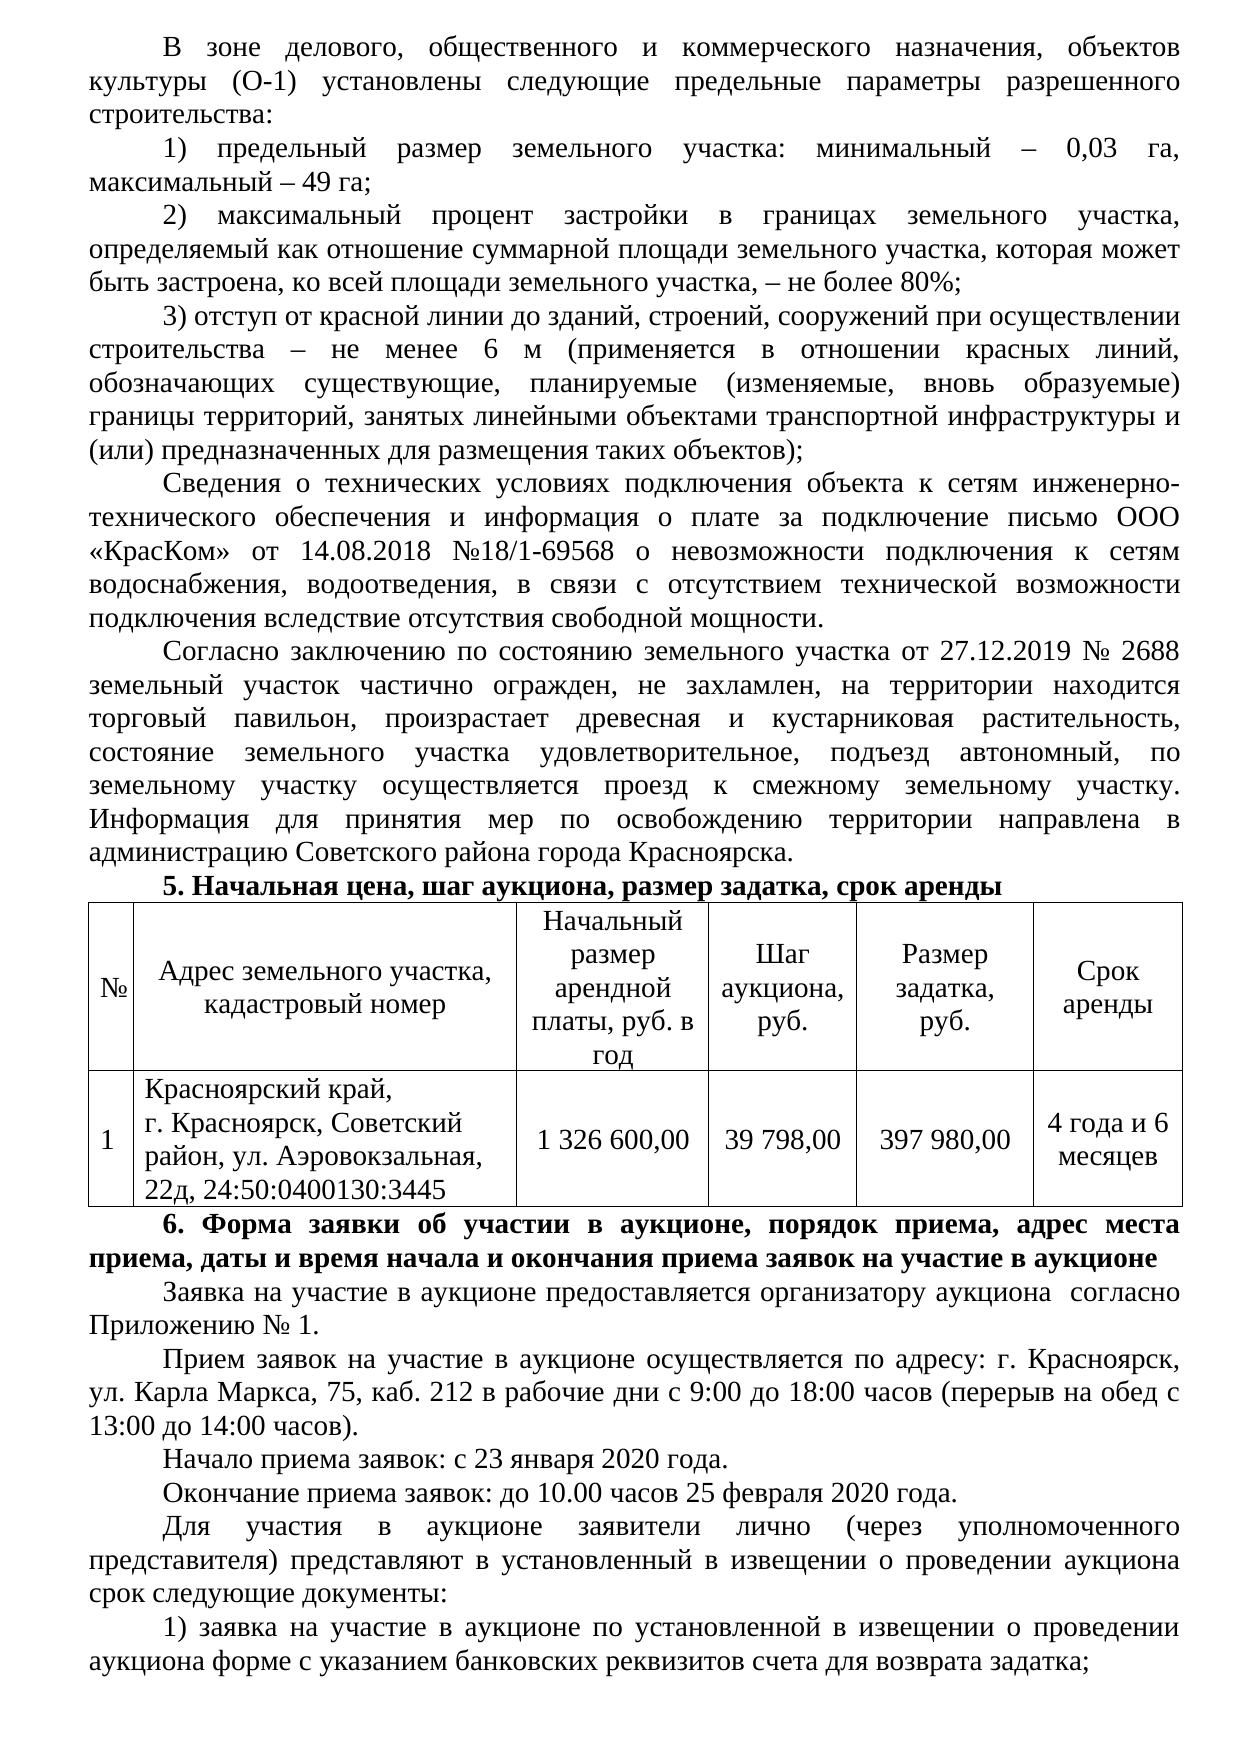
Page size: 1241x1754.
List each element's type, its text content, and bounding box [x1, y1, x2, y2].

text Прием заявок на участие в аукционе осуществляется по адресу: г. Красноярск, ул. Карла Маркса, 75, каб. 212 в рабочие дни с 9:00 до 18:00 часов (перерыв на обед с 13:00 до 14:00 часов). [89, 1341, 1181, 1441]
text В зоне делового, общественного и коммерческого назначения, объектов культуры (О-1) установлены следующие предельные параметры разрешенного строительства: [89, 29, 1181, 130]
table_header Адрес земельного участка, кадастровый номер [134, 903, 516, 1070]
text Окончание приема заявок: до 10.00 часов 25 февраля 2020 года. [89, 1475, 1181, 1508]
table_cell 1 [89, 1071, 133, 1206]
text 5. Начальная цена, шаг аукциона, размер задатка, срок аренды [89, 868, 1181, 902]
table_header № [89, 903, 133, 1070]
table_cell 39 798,00 [709, 1071, 856, 1206]
text 1) предельный размер земельного участка: минимальный – 0,03 га, максимальный – 49 га; [89, 130, 1181, 197]
table_cell 4 года и 6 месяцев [1034, 1071, 1182, 1206]
text 2) максимальный процент застройки в границах земельного участка, определяемый как отношение суммарной площади земельного участка, которая может быть застроена, ко всей площади земельного участка, – не более 80%; [89, 197, 1181, 298]
table_cell 397 980,00 [857, 1071, 1033, 1206]
text Согласно заключению по состоянию земельного участка от 27.12.2019 № 2688 земельный участок частично огражден, не захламлен, на территории находится торговый павильон, произрастает древесная и кустарниковая растительность, состояние земельного участка удовлетворительное, подъезд автономный, по земельному участку осуществляется проезд к смежному земельному участку. Информация для принятия мер по освобождению территории направлена в администрацию Советского района города Красноярска. [89, 633, 1181, 868]
text 6. Форма заявки об участии в аукционе, порядок приема, адрес места приема, даты и время начала и окончания приема заявок на участие в аукционе [89, 1207, 1181, 1274]
text Начало приема заявок: с 23 января 2020 года. [89, 1441, 1181, 1475]
table_header Размер задатка, руб. [857, 903, 1033, 1070]
table_header Шаг аукциона, руб. [709, 903, 856, 1070]
text Сведения о технических условиях подключения объекта к сетям инженерно-технического обеспечения и информация о плате за подключение письмо ООО «КрасКом» от 14.08.2018 №18/1-69568 о невозможности подключения к сетям водоснабжения, водоотведения, в связи с отсутствием технической возможности подключения вследствие отсутствия свободной мощности. [89, 466, 1181, 633]
table_header Начальный размер арендной платы, руб. в год [517, 903, 708, 1070]
text Для участия в аукционе заявители лично (через уполномоченного представителя) представляют в установленный в извещении о проведении аукциона срок следующие документы: [89, 1508, 1181, 1609]
text Заявка на участие в аукционе предоставляется организатору аукциона согласно Приложению № 1. [89, 1274, 1181, 1341]
table_header Срок аренды [1034, 903, 1182, 1070]
table_cell Красноярский край, г. Красноярск, Советский район, ул. Аэровокзальная, 22д, 24:50:0400130:3445 [134, 1071, 516, 1206]
text 3) отступ от красной линии до зданий, строений, сооружений при осуществлении строительства – не менее 6 м (применяется в отношении красных линий, обозначающих существующие, планируемые (изменяемые, вновь образуемые) границы территорий, занятых линейными объектами транспортной инфраструктуры и (или) предназначенных для размещения таких объектов); [89, 298, 1181, 466]
table_cell 1 326 600,00 [517, 1071, 708, 1206]
text 1) заявка на участие в аукционе по установленной в извещении о проведении аукциона форме с указанием банковских реквизитов счета для возврата задатка; [89, 1609, 1181, 1676]
